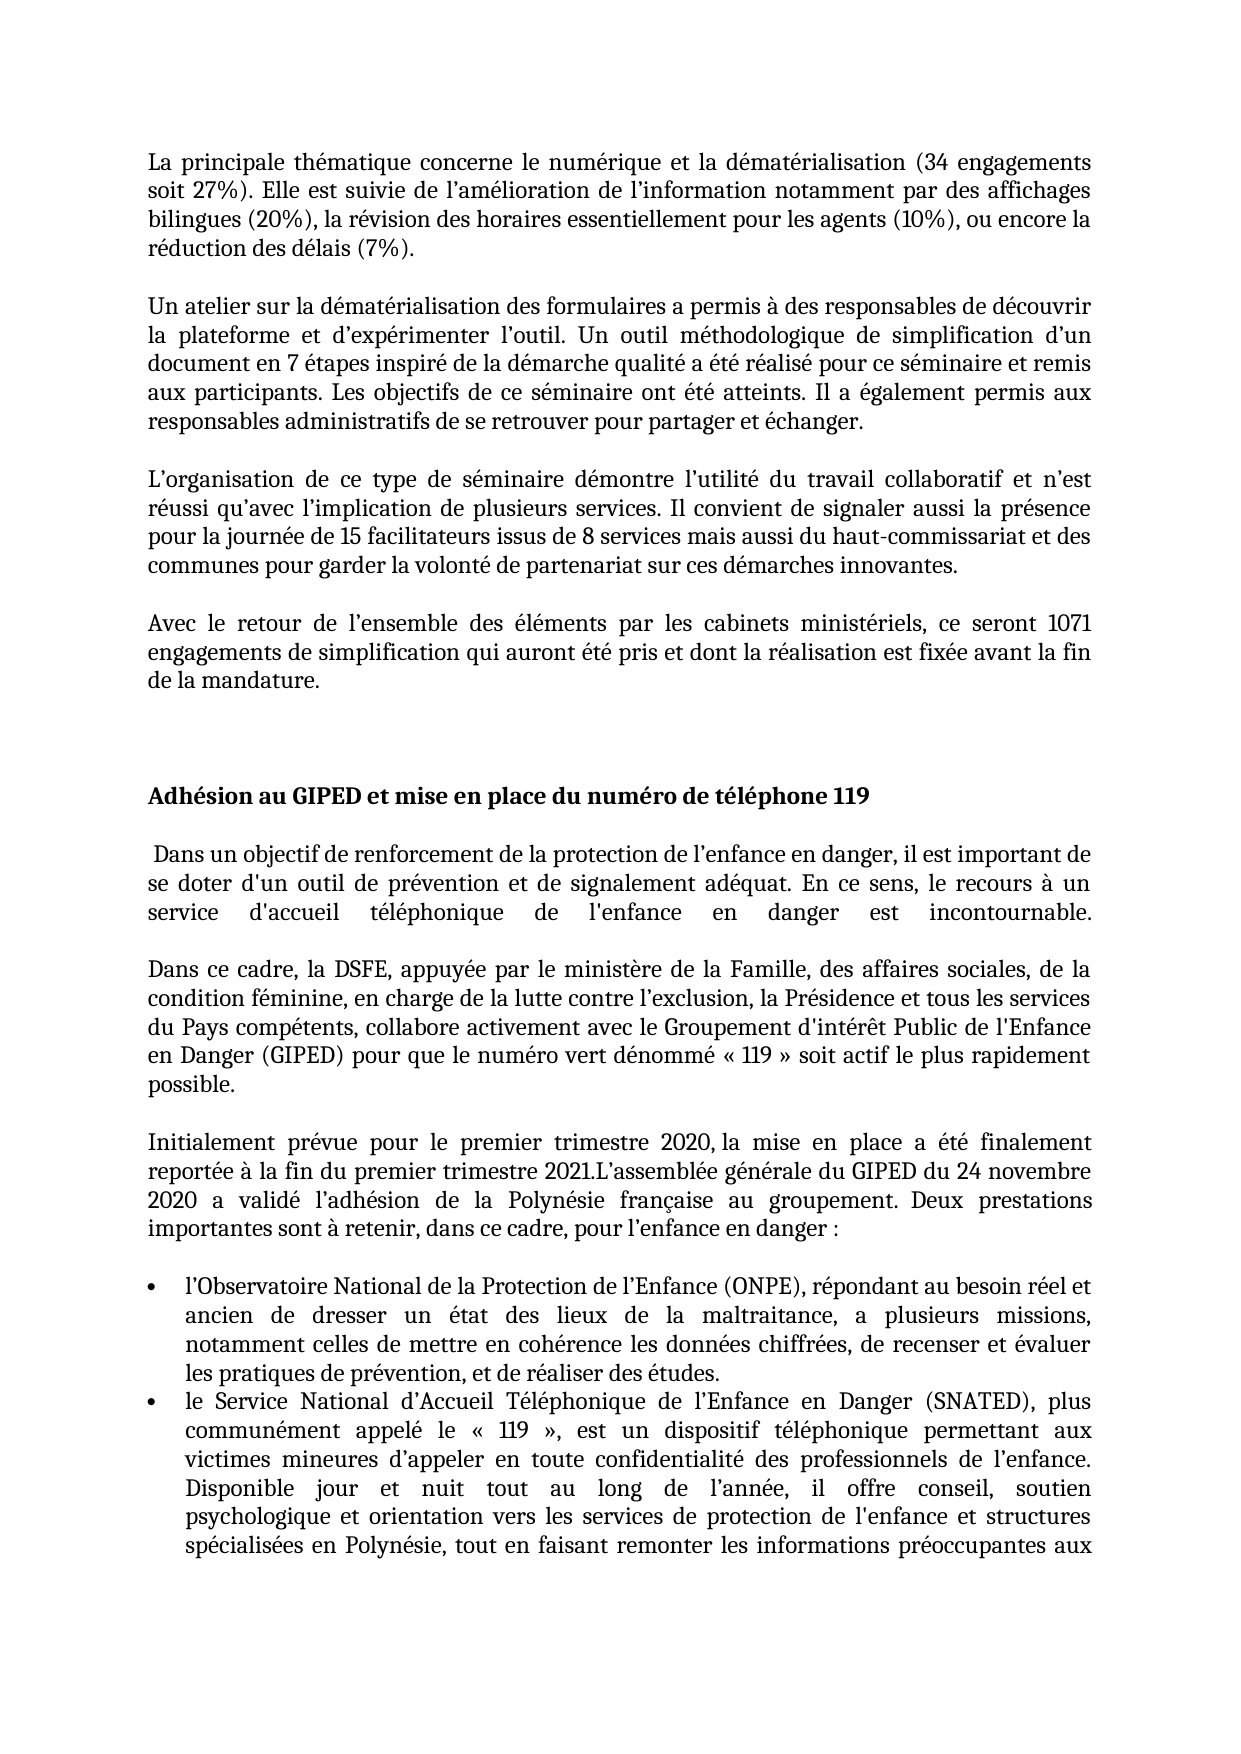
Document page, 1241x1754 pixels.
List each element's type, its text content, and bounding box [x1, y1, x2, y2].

text L’organisation de ce type de séminaire démontre l’utilité du travail collaboratif et n’est réussi qu’avec l’implication de plusieurs services. Il convient de signaler aussi la présence pour la journée de 15 facilitateurs issus de 8 services mais aussi du haut-commissariat et des communes pour garder la volonté de partenariat sur ces démarches innovantes. [148, 465, 1093, 580]
text Dans un objectif de renforcement de la protection de l’enfance en danger, il est important de se doter d'un outil de prévention et de signalement adéquat. En ce sens, le recours à un service d'accueil téléphonique de l'enfance en danger est incontournable. Dans ce cadre, la DSFE, appuyée par le ministère de la Famille, des affaires sociales, de la condition féminine, en charge de la lutte contre l’exclusion, la Présidence et tous les services du Pays compétents, collabore activement avec le Groupement d'intérêt Public de l'Enfance en Danger (GIPED) pour que le numéro vert dénommé « 119 » soit actif le plus rapidement possible. [148, 840, 1093, 1099]
text La principale thématique concerne le numérique et la dématérialisation (34 engagements soit 27%). Elle est suivie de l’amélioration de l’information notamment par des affichages bilingues (20%), la révision des horaires essentiellement pour les agents (10%), ou encore la réduction des délais (7%). [148, 148, 1093, 263]
text Initialement prévue pour le premier trimestre 2020, la mise en place a été finalement reportée à la fin du premier trimestre 2021.L’assemblée générale du GIPED du 24 novembre 2020 a validé l’adhésion de la Polynésie française au groupement. Deux prestations importantes sont à retenir, dans ce cadre, pour l’enfance en danger : [148, 1128, 1093, 1243]
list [148, 1387, 1093, 1560]
text Avec le retour de l’ensemble des éléments par les cabinets ministériels, ce seront 1071 engagements de simplification qui auront été pris et dont la réalisation est fixée avant la fin de la mandature. [148, 609, 1093, 695]
text Adhésion au GIPED et mise en place du numéro de téléphone 119 [148, 782, 1093, 811]
text Un atelier sur la dématérialisation des formulaires a permis à des responsables de découvrir la plateforme et d’expérimenter l’outil. Un outil méthodologique de simplification d’un document en 7 étapes inspiré de la démarche qualité a été réalisé pour ce séminaire et remis aux participants. Les objectifs de ce séminaire ont été atteints. Il a également permis aux responsables administratifs de se retrouver pour partager et échanger. [148, 292, 1093, 436]
list l’Observatoire National de la Protection de l’Enfance (ONPE), répondant au besoin réel et ancien de dresser un état des lieux de la maltraitance, a plusieurs missions, notamment celles de mettre en cohérence les données chiffrées, de recenser et évaluer les pratiques de prévention, et de réaliser des études. [148, 1272, 1093, 1387]
